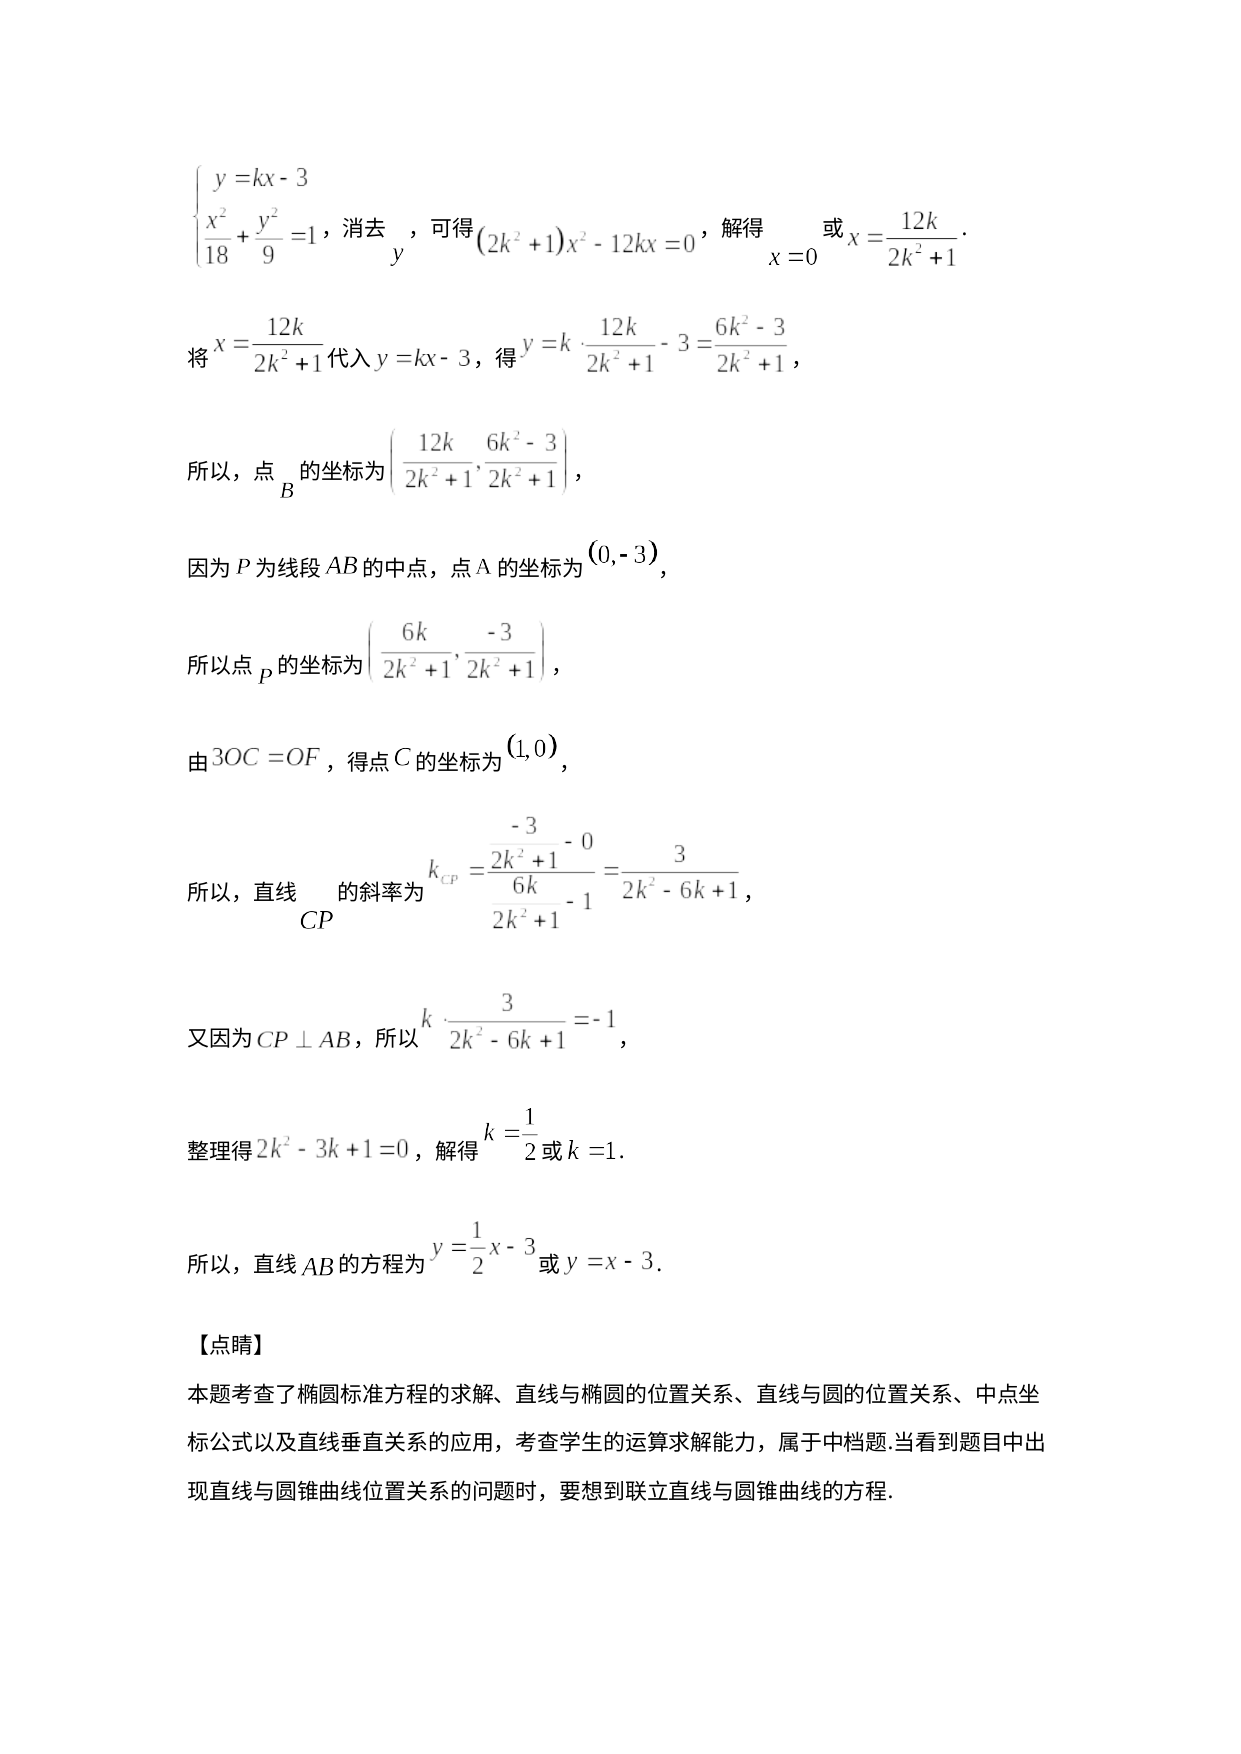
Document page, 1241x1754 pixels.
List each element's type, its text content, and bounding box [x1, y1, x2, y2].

text 本题考查了椭圆标准方程的求解、直线与椭圆的位置关系、直线与圆的位置关系、中点坐标公式以及直线垂直关系的应用，考查学生的运算求解能力，属于中档题.当看到题目中出现直线与圆锥曲线位置关系的问题时，要想到联立直线与圆锥曲线的方程. [187, 1376, 1053, 1506]
text 又因为，所以， [187, 988, 1053, 1085]
text 所以点的坐标为， [187, 615, 1053, 713]
text 因为为线段的中点，点的坐标为， [187, 534, 1053, 599]
text 【点睛】 [187, 1328, 1053, 1360]
text 将代入，得， [187, 308, 1053, 405]
text 所以，直线的方程为或. [187, 1214, 1053, 1312]
text 所以，直线的斜率为， [187, 809, 1053, 972]
text 由，得点的坐标为， [187, 729, 1053, 794]
text ，消去，可得，解得或. [187, 162, 1053, 292]
text 整理得，解得或. [187, 1101, 1053, 1199]
text 所以，点的坐标为， [187, 421, 1053, 519]
